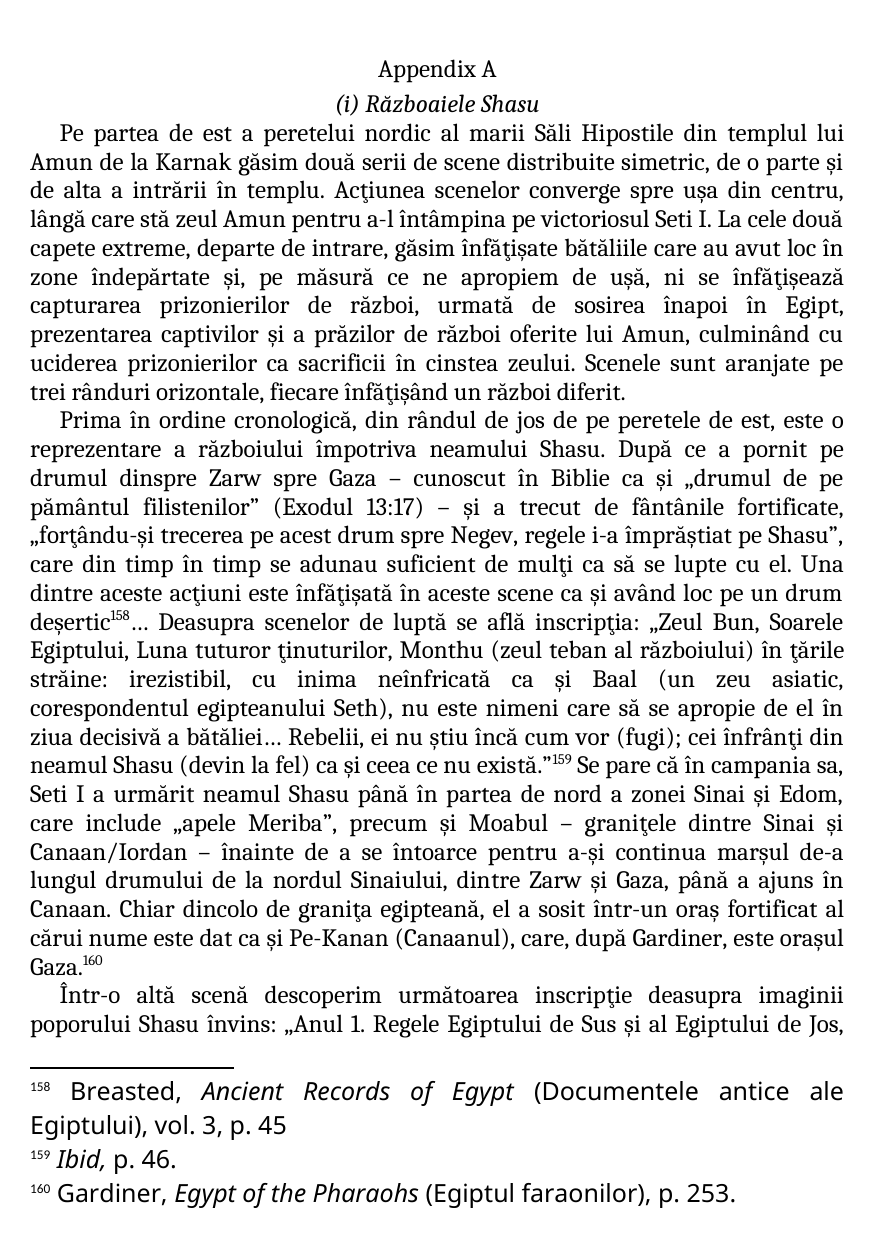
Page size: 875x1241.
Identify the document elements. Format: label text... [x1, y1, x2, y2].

text Prima în ordine cronologică, din rândul de jos de pe peretele de est, este o reprezentare a războiului împotriva neamului Shasu. După ce a pornit pe drumul dinspre Zarw spre Gaza – cunoscut în Biblie ca şi „drumul de pe pământul filistenilor” (Exodul 13:17) – şi a trecut de fântânile fortificate, „forţându-şi trecerea pe acest drum spre Negev, regele i-a împrăştiat pe Shasu”, care din timp în timp se adunau suficient de mulţi ca să se lupte cu el. Una dintre aceste acţiuni este înfăţişată în aceste scene ca şi având loc pe un drum deşertic… Deasupra scenelor de luptă se află inscripţia: „Zeul Bun, Soarele Egiptului, Luna tuturor ţinuturilor, Monthu (zeul teban al războiului) în ţările străine: irezistibil, cu inima neînfricată ca şi Baal (un zeu asiatic, corespondentul egipteanului Seth), nu este nimeni care să se apropie de el în ziua decisivă a bătăliei… Rebelii, ei nu ştiu încă cum vor (fugi); cei înfrânţi din neamul Shasu (devin la fel) ca şi ceea ce nu există.” Se pare că în campania sa, Seti I a urmărit neamul Shasu până în partea de nord a zonei Sinai şi Edom, care include „apele Meriba”, precum şi Moabul – graniţele dintre Sinai şi Canaan/Iordan – înainte de a se întoarce pentru a-şi continua marşul de-a lungul drumului de la nordul Sinaiului, dintre Zarw şi Gaza, până a ajuns în Canaan. Chiar dincolo de graniţa egipteană, el a sosit într-un oraş fortificat al cărui nume este dat ca şi Pe-Kanan (Canaanul), care, după Gardiner, este oraşul Gaza. [30, 406, 844, 981]
text (i) Războaiele Shasu [30, 90, 844, 119]
text Pe partea de est a peretelui nordic al marii Săli Hipostile din templul lui Amun de la Karnak găsim două serii de scene distribuite simetric, de o parte şi de alta a intrării în templu. Acţiunea scenelor converge spre uşa din centru, lângă care stă zeul Amun pentru a-l întâmpina pe victoriosul Seti I. La cele două capete extreme, departe de intrare, găsim înfăţişate bătăliile care au avut loc în zone îndepărtate şi, pe măsură ce ne apropiem de uşă, ni se înfăţişează capturarea prizonierilor de război, urmată de sosirea înapoi în Egipt, prezentarea captivilor şi a prăzilor de război oferite lui Amun, culminând cu uciderea prizonierilor ca sacrificii în cinstea zeului. Scenele sunt aranjate pe trei rânduri orizontale, fiecare înfăţişând un război diferit. [30, 119, 844, 406]
subtitle Appendix A [30, 55, 844, 84]
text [30, 981, 844, 1039]
